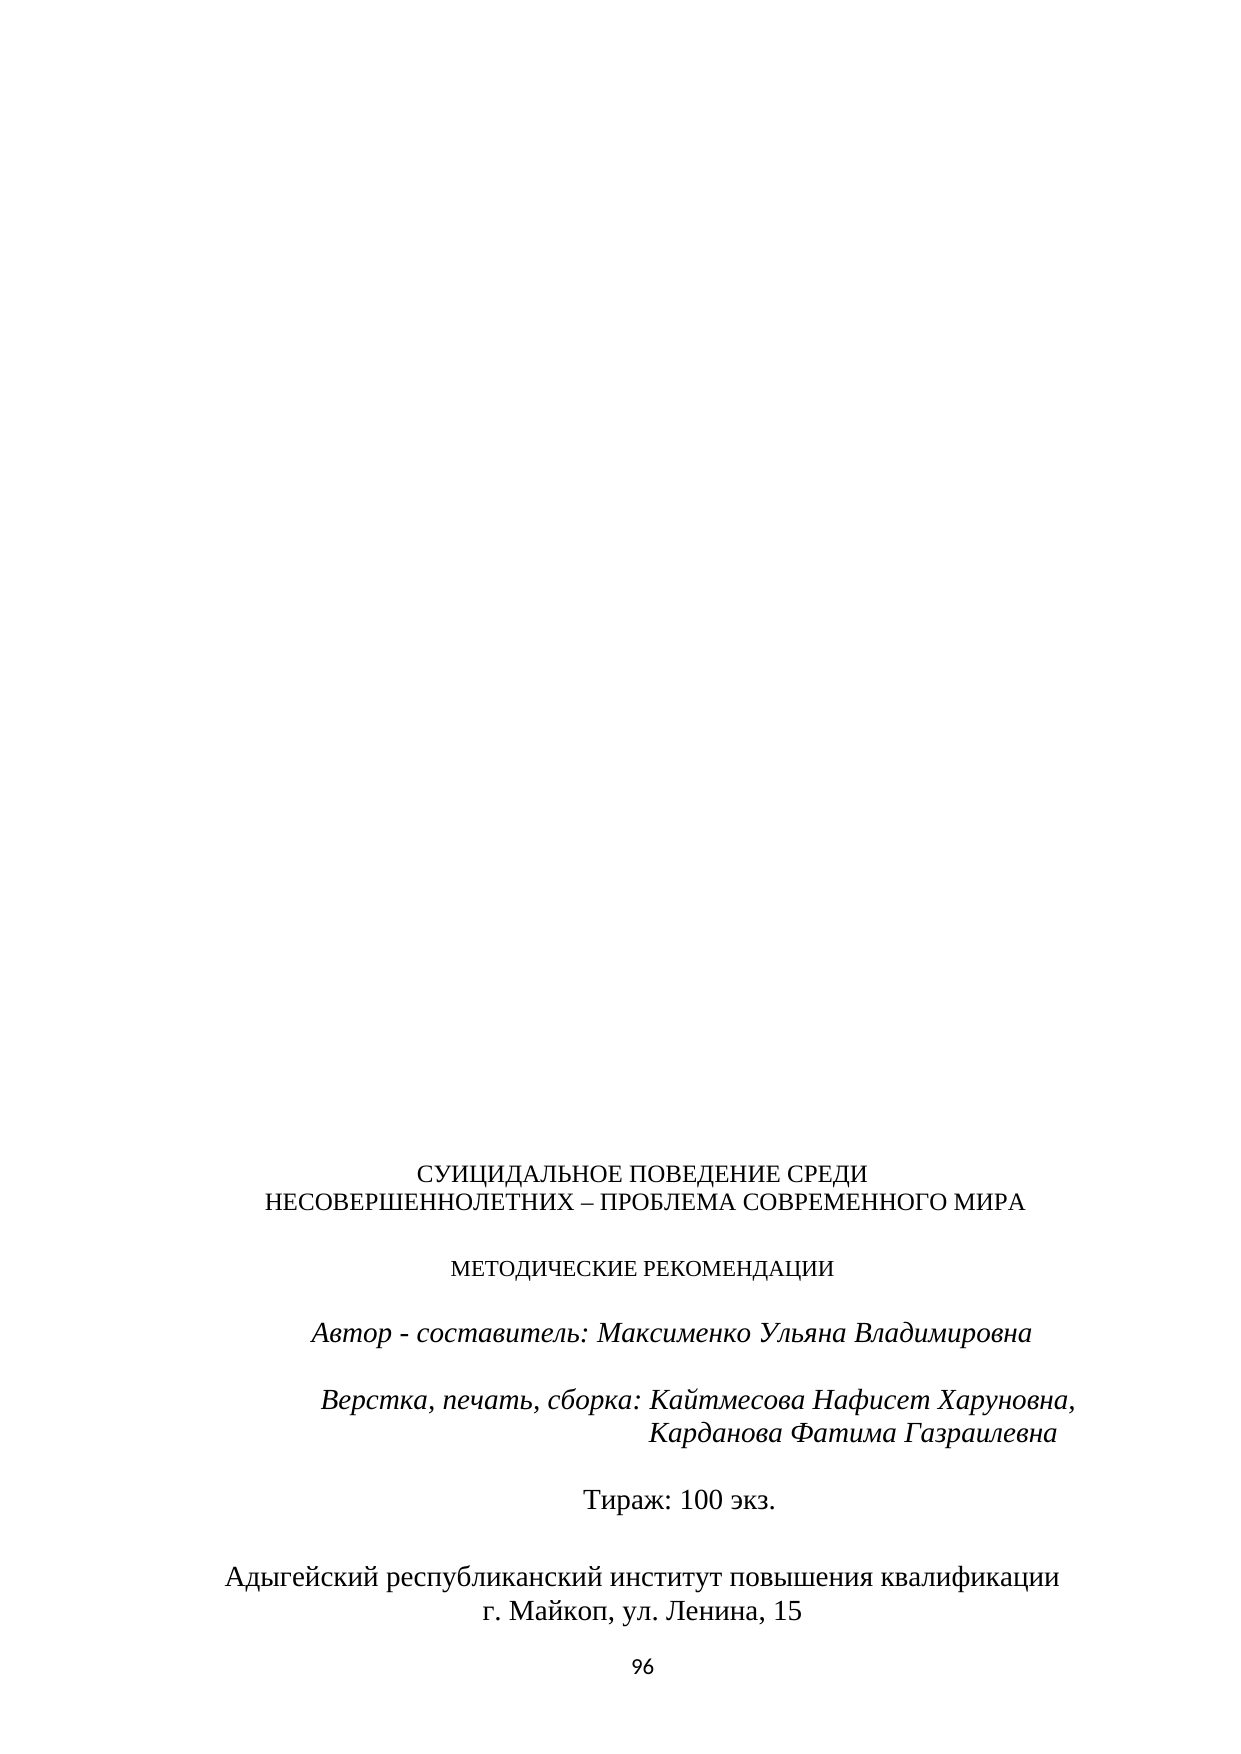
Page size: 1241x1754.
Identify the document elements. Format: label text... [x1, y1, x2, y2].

text Карданова Фатима Газраилевна [133, 1415, 1152, 1449]
text Верстка, печать, сборка: Кайтмесова Нафисет Харуновна, [133, 1382, 1152, 1415]
text Автор - составитель: Максименко Ульяна Владимировна [133, 1315, 1152, 1348]
text Адыгейский республиканский институт повышения квалификации [133, 1559, 1152, 1593]
text МЕТОДИЧЕСКИЕ РЕКОМЕНДАЦИИ [133, 1255, 1152, 1281]
text НЕСОВЕРШЕННОЛЕТНИХ – ПРОБЛЕМА СОВРЕМЕННОГО МИРА [133, 1187, 1152, 1216]
text СУИЦИДАЛЬНОЕ ПОВЕДЕНИЕ СРЕДИ [133, 1159, 1152, 1187]
text г. Майкоп, ул. Ленина, 15 [133, 1593, 1152, 1626]
text Тираж: 100 экз. [133, 1482, 1152, 1516]
